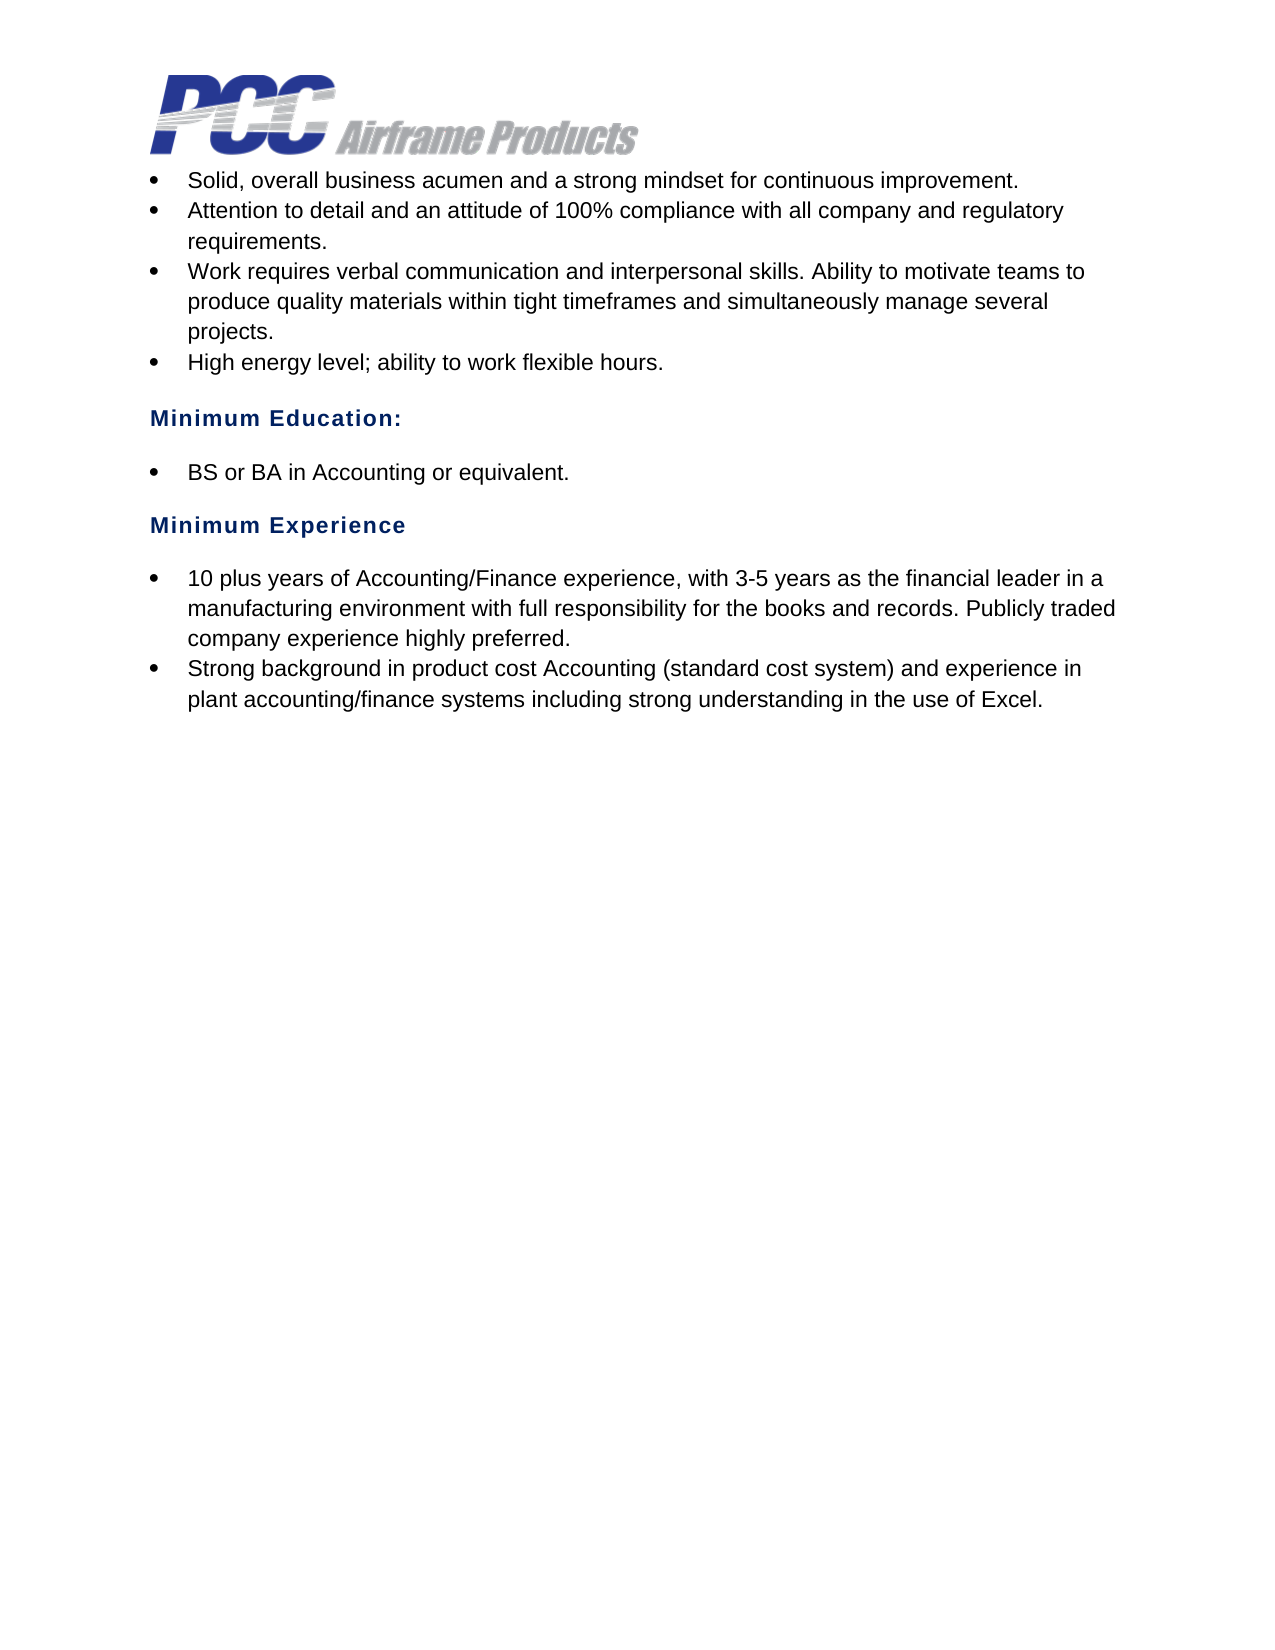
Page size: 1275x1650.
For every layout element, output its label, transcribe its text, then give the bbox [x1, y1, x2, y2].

picture [150, 75, 644, 168]
list High energy level; ability to work flexible hours. [150, 348, 1125, 375]
text Minimum Experience [150, 512, 1125, 538]
list 10 plus years of Accounting/Finance experience, with 3-5 years as the financial leader in a manufacturing environment with full responsibility for the books and records. Publicly traded company experience highly preferred. [150, 565, 1125, 652]
list Strong background in product cost Accounting (standard cost system) and experience in plant accounting/finance systems including strong understanding in the use of Excel. [150, 655, 1125, 712]
list Solid, overall business acumen and a strong mindset for continuous improvement. [150, 167, 1125, 193]
text Minimum Education: [150, 405, 1125, 431]
list Work requires verbal communication and interpersonal skills. Ability to motivate teams to produce quality materials within tight timeframes and simultaneously manage several projects. [150, 258, 1125, 344]
list Attention to detail and an attitude of 100% compliance with all company and regulatory requirements. [150, 197, 1125, 254]
list BS or BA in Accounting or equivalent. [150, 459, 1125, 486]
